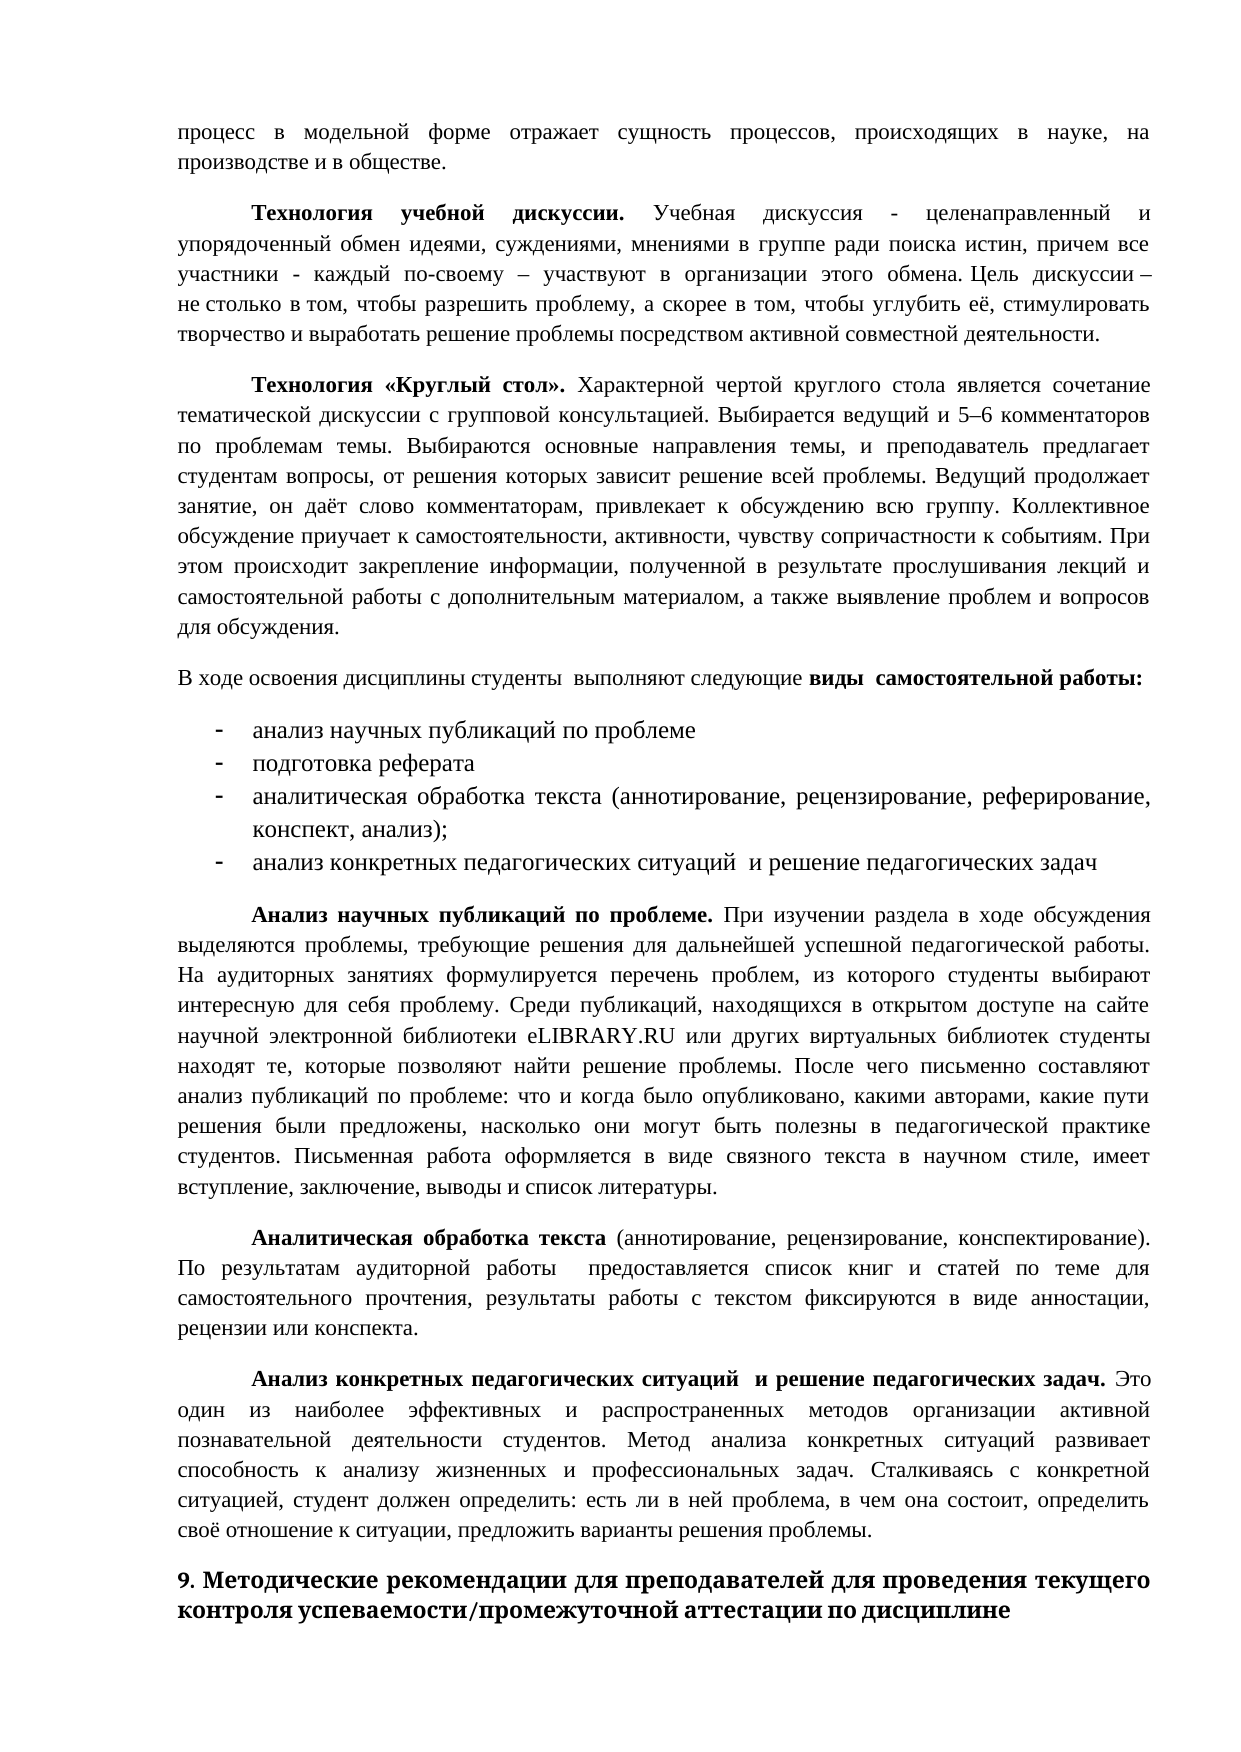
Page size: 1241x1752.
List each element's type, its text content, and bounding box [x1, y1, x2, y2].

list анализ научных публикаций по проблеме [215, 715, 1152, 744]
text Анализ научных публикаций по проблеме. При изучении раздела в ходе обсуждения выделяются проблемы, требующие решения для дальнейшей успешной педагогической работы. На аудиторных занятиях формулируется перечень проблем, из которого студенты выбирают интересную для себя проблему. Среди публикаций, находящихся в открытом доступе на сайте научной электронной библиотеки eLIBRARY.RU или других виртуальных библиотек студенты находят те, которые позволяют найти решение проблемы. После чего письменно составляют анализ публикаций по проблеме: что и когда было опубликовано, какими авторами, какие пути решения были предложены, насколько они могут быть полезны в педагогической практике студентов. Письменная работа оформляется в виде связного текста в научном стиле, имеет вступление, заключение, выводы и список литературы. [177, 901, 1152, 1199]
text Аналитическая обработка текста (аннотирование, рецензирование, конспектирование). По результатам аудиторной работы предоставляется список книг и статей по теме для самостоятельного прочтения, результаты работы с текстом фиксируются в виде анностации, рецензии или конспекта. [177, 1224, 1152, 1341]
list аналитическая обработка текста (аннотирование, рецензирование, реферирование, конспект, анализ); [215, 781, 1152, 843]
text В ходе освоения дисциплины студенты выполняют следующие виды самостоятельной работы: [177, 664, 1152, 690]
text Технология учебной дискуссии. Учебная дискуссия - целенаправленный и упорядоченный обмен идеями, суждениями, мнениями в группе ради поиска истин, причем все участники - каждый по-своему – участвуют в организации этого обмена. Цель дискуссии – не столько в том, чтобы разрешить проблему, а скорее в том, чтобы углубить её, стимулировать творчество и выработать решение проблемы посредством активной совместной деятельности. [177, 199, 1152, 347]
list анализ конкретных педагогических ситуаций и решение педагогических задач [215, 847, 1152, 876]
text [177, 118, 1152, 175]
text 9. Методические рекомендации для преподавателей для проведения текущего контроля успеваемости/промежуточной аттестации по дисциплине [177, 1568, 1152, 1624]
text Технология «Круглый стол». Характерной чертой круглого стола является сочетание тематической дискуссии с групповой консультацией. Выбирается ведущий и 5–6 комментаторов по проблемам темы. Выбираются основные направления темы, и преподаватель предлагает студентам вопросы, от решения которых зависит решение всей проблемы. Ведущий продолжает занятие, он даёт слово комментаторам, привлекает к обсуждению всю группу. Коллективное обсуждение приучает к самостоятельности, активности, чувству сопричастности к событиям. При этом происходит закрепление информации, полученной в результате прослушивания лекций и самостоятельной работы с дополнительным материалом, а также выявление проблем и вопросов для обсуждения. [177, 371, 1152, 639]
list подготовка реферата [215, 748, 1152, 777]
text Анализ конкретных педагогических ситуаций и решение педагогических задач. Это один из наиболее эффективных и распространенных методов организации активной познавательной деятельности студентов. Метод анализа конкретных ситуаций развивает способность к анализу жизненных и профессиональных задач. Сталкиваясь с конкретной ситуацией, студент должен определить: есть ли в ней проблема, в чем она состоит, определить своё отношение к ситуации, предложить варианты решения проблемы. [177, 1366, 1152, 1543]
